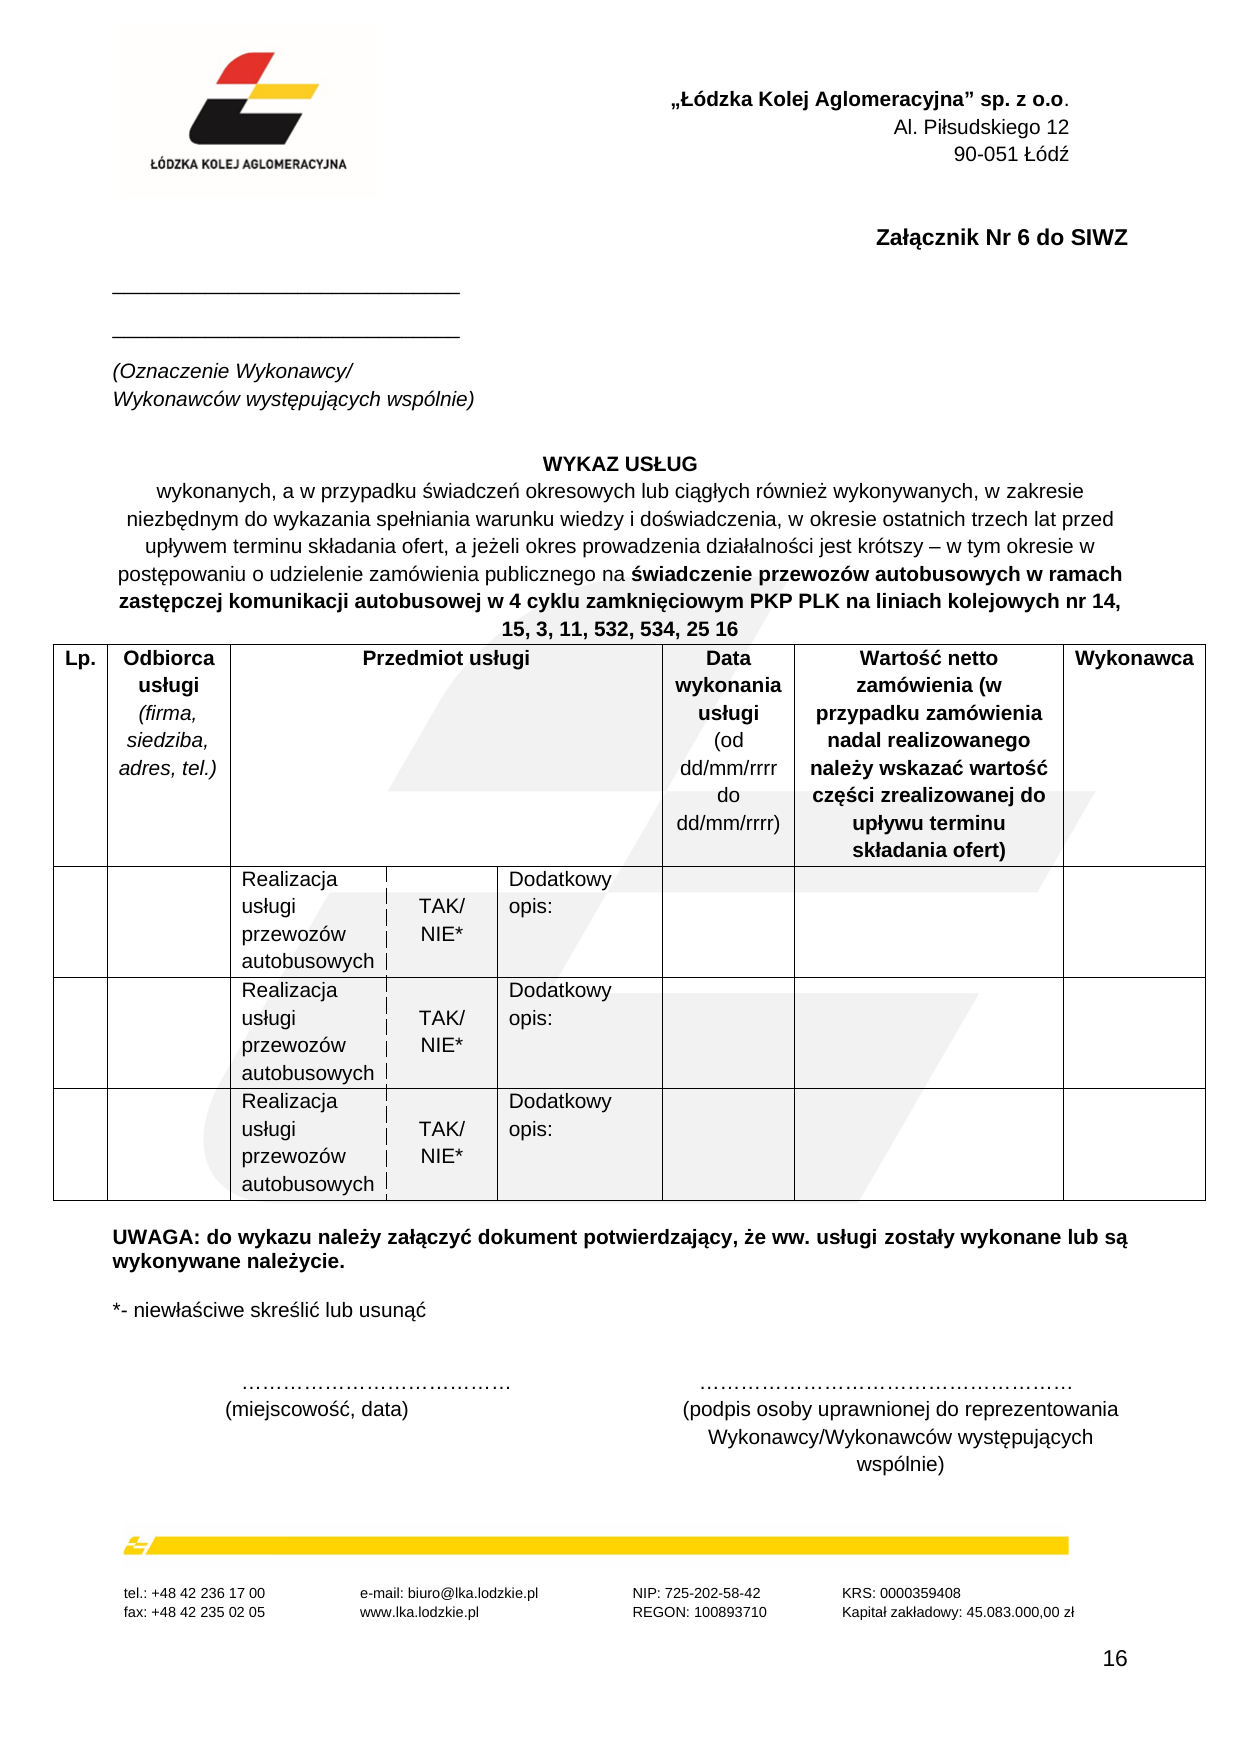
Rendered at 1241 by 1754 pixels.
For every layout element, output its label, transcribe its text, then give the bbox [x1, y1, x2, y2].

table_cell [108, 867, 230, 977]
table_cell [54, 1089, 107, 1200]
table_cell TAK/NIE* [386, 867, 497, 977]
table_cell TAK/NIE* [386, 978, 497, 1088]
picture [0, 12, 1240, 1754]
text WYKAZ USŁUG [112, 452, 1128, 476]
text UWAGA: do wykazu należy załączyć dokument potwierdzający, że ww. usługi zostały wykonane lub są wykonywane należycie. [112, 1225, 1128, 1273]
table_cell [663, 978, 794, 1088]
text ______________________________ [112, 315, 1128, 339]
table_cell [663, 1089, 794, 1200]
table_cell [54, 978, 107, 1088]
text *- niewłaściwe skreślić lub usunąć [112, 1298, 1128, 1322]
text Załącznik Nr 6 do SIWZ [112, 224, 1128, 250]
table_cell [108, 1089, 230, 1200]
text ………………………………… ……………………………………………… [186, 1369, 1128, 1393]
table_cell TAK/NIE* [386, 1089, 497, 1200]
text wykonanych, a w przypadku świadczeń okresowych lub ciągłych również wykonywanych, w zakresie niezbędnym do wykazania spełniania warunku wiedzy i doświadczenia, w okresie ostatnich trzech lat przed upływem terminu składania ofert, a jeżeli okres prowadzenia działalności jest krótszy – w tym okresie w postępowaniu o udzielenie zamówienia publicznego na świadczenie przewozów autobusowych w ramach zastępczej komunikacji autobusowej w 4 cyklu zamknięciowym PKP PLK na liniach kolejowych nr 14, 15, 3, 11, 532, 534, 25 16 [112, 479, 1128, 641]
table_cell [1064, 978, 1205, 1088]
table_cell [795, 978, 1063, 1088]
table_header Wartość netto zamówienia (w przypadku zamówienia nadal realizowanego należy wskazać wartość części zrealizowanej do upływu terminu składania ofert) [795, 645, 1063, 866]
table_cell Dodatkowy opis: [498, 978, 662, 1088]
text ______________________________ [112, 271, 1128, 295]
table_header Data wykonania usługi (od dd/mm/rrrr do dd/mm/rrrr) [663, 645, 794, 866]
table_header Przedmiot usługi [231, 645, 662, 866]
table_cell [1064, 1089, 1205, 1200]
text (miejscowość, data) (podpis osoby uprawnionej do reprezentowania Wykonawcy/Wykonawców występujących wspólnie) [216, 1397, 1128, 1476]
table_cell [54, 867, 107, 977]
table_cell [795, 867, 1063, 977]
table_cell Dodatkowy opis: [498, 1089, 662, 1200]
table_header Lp. [54, 645, 107, 866]
text (Oznaczenie Wykonawcy/ [112, 359, 1128, 383]
table_cell [663, 867, 794, 977]
table_cell Realizacja usługi przewozów autobusowych [231, 1089, 386, 1200]
table_header Odbiorca usługi (firma, siedziba, adres, tel.) [108, 645, 230, 866]
table_cell [108, 978, 230, 1088]
table_cell [795, 1089, 1063, 1200]
table_cell Realizacja usługi przewozów autobusowych [231, 867, 386, 977]
table_header Wykonawca [1064, 645, 1205, 866]
table_cell Dodatkowy opis: [498, 867, 662, 977]
table_cell [1064, 867, 1205, 977]
table_cell Realizacja usługi przewozów autobusowych [231, 978, 386, 1088]
text Wykonawców występujących wspólnie) [112, 387, 1128, 411]
